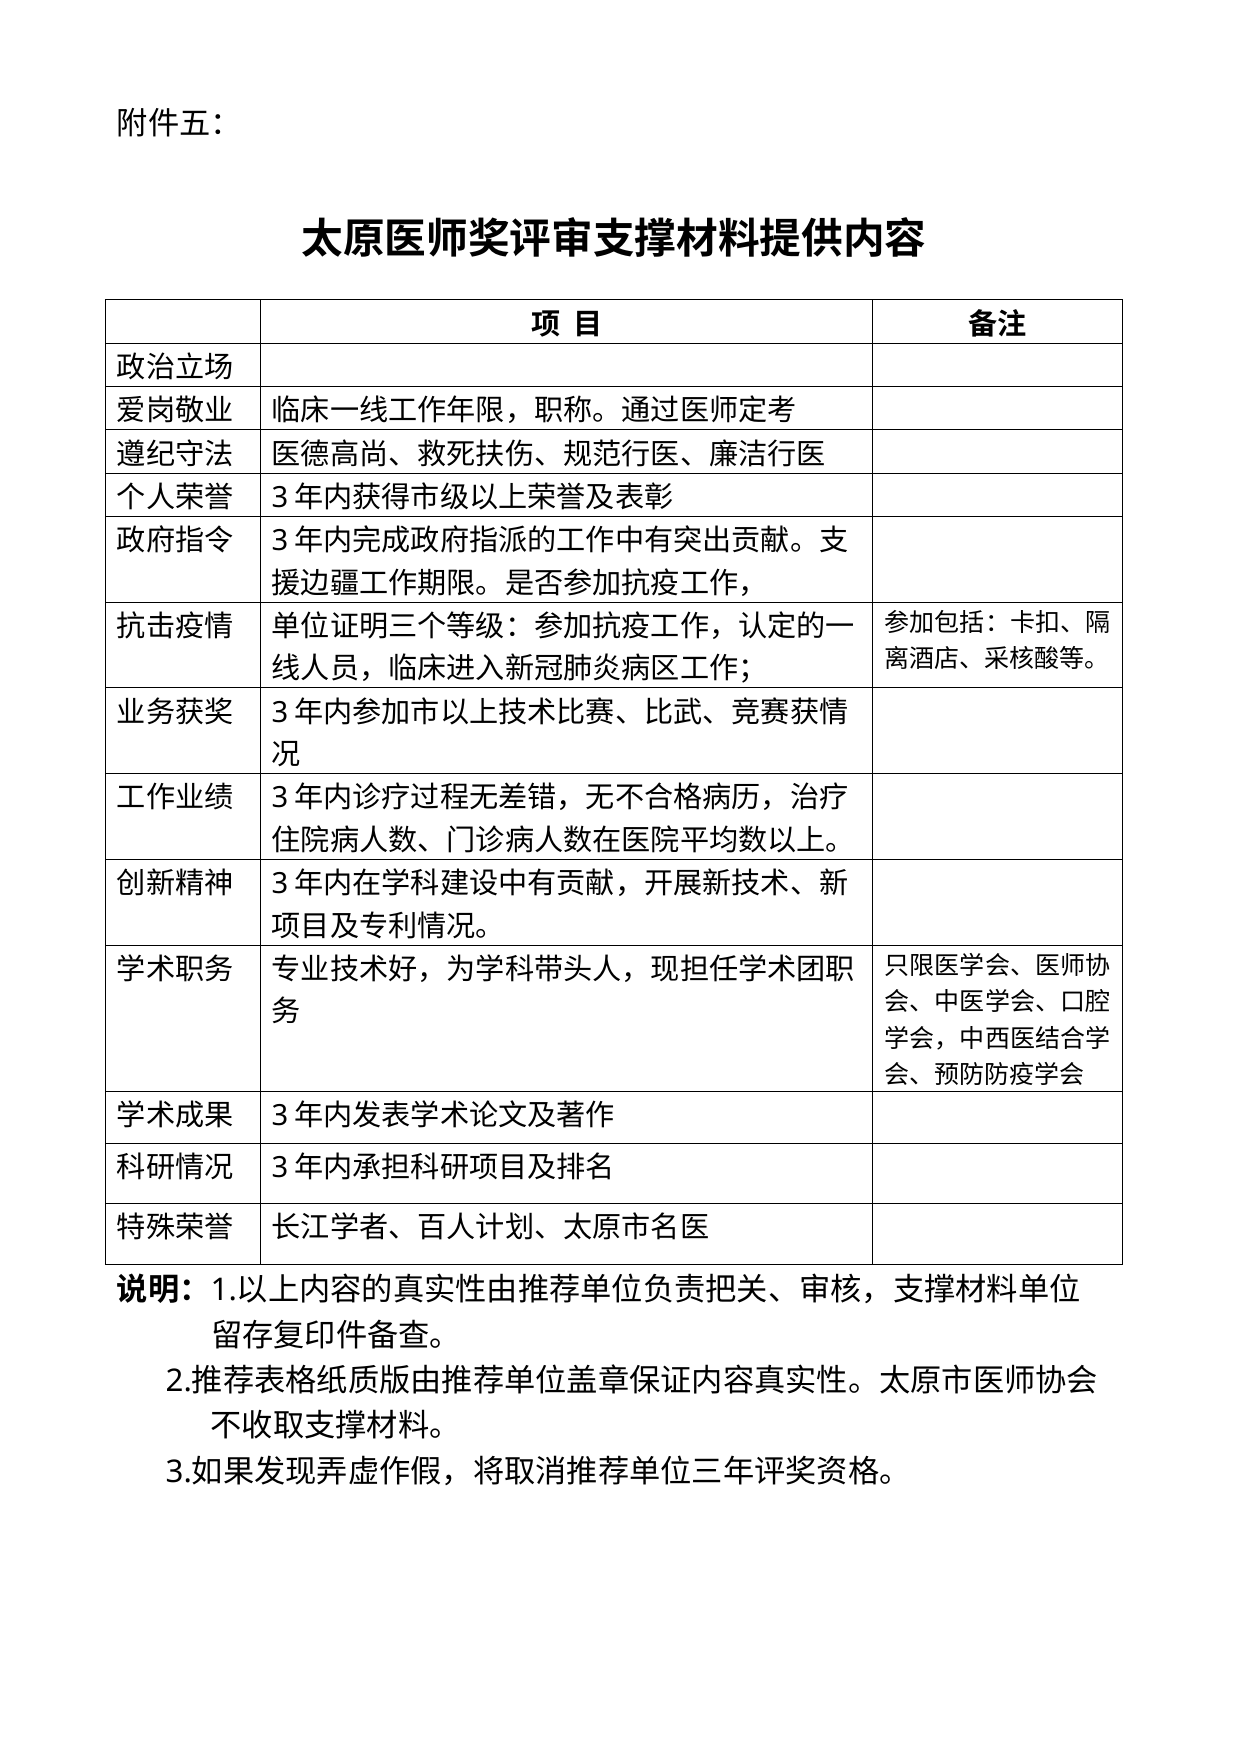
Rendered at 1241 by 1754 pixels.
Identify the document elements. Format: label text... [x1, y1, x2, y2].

table_cell 爱岗敬业 [106, 387, 260, 429]
table_cell 3年内承担科研项目及排名 [261, 1144, 872, 1203]
text 太原医师奖评审支撑材料提供内容 [117, 205, 1111, 266]
table_cell 参加包括：卡扣、隔离酒店、采核酸等。 [873, 603, 1122, 687]
table_cell 3年内完成政府指派的工作中有突出贡献。支援边疆工作期限。是否参加抗疫工作， [261, 517, 872, 602]
table_header [106, 300, 260, 342]
table_cell [873, 1092, 1122, 1143]
table_cell 只限医学会、医师协会、中医学会、口腔学会，中西医结合学会、预防防疫学会 [873, 946, 1122, 1091]
table_cell 抗击疫情 [106, 603, 260, 687]
table_cell [873, 1204, 1122, 1263]
table_cell 3年内诊疗过程无差错，无不合格病历，治疗住院病人数、门诊病人数在医院平均数以上。 [261, 774, 872, 859]
text 2.推荐表格纸质版由推荐单位盖章保证内容真实性。太原市医师协会不收取支撑材料。 [117, 1355, 1111, 1446]
table_cell 单位证明三个等级：参加抗疫工作，认定的一线人员，临床进入新冠肺炎病区工作； [261, 603, 872, 687]
table_cell [873, 688, 1122, 773]
text 说明：1.以上内容的真实性由推荐单位负责把关、审核，支撑材料单位留存复印件备查。 [117, 1265, 1111, 1355]
table_cell 医德高尚、救死扶伤、规范行医、廉洁行医 [261, 430, 872, 472]
table_cell 业务获奖 [106, 688, 260, 773]
table_cell [873, 860, 1122, 944]
table_cell [873, 517, 1122, 602]
table_cell 学术成果 [106, 1092, 260, 1143]
table_cell 学术职务 [106, 946, 260, 1091]
table_cell 个人荣誉 [106, 474, 260, 516]
table_cell 3年内发表学术论文及著作 [261, 1092, 872, 1143]
table_header 备注 [873, 300, 1122, 342]
table_cell 政治立场 [106, 344, 260, 386]
table_cell 科研情况 [106, 1144, 260, 1203]
table_cell 长江学者、百人计划、太原市名医 [261, 1204, 872, 1263]
table_cell [873, 774, 1122, 859]
table_cell 3年内参加市以上技术比赛、比武、竞赛获情况 [261, 688, 872, 773]
table_cell [873, 430, 1122, 472]
table_cell 政府指令 [106, 517, 260, 602]
table_cell [873, 1144, 1122, 1203]
table_cell 专业技术好，为学科带头人，现担任学术团职务 [261, 946, 872, 1091]
table_cell 创新精神 [106, 860, 260, 944]
table_cell [873, 344, 1122, 386]
table_cell 工作业绩 [106, 774, 260, 859]
table_cell 3年内获得市级以上荣誉及表彰 [261, 474, 872, 516]
text 3.如果发现弄虚作假，将取消推荐单位三年评奖资格。 [117, 1446, 1111, 1491]
table_cell 遵纪守法 [106, 430, 260, 472]
table_cell [873, 474, 1122, 516]
table_cell [873, 387, 1122, 429]
table_cell 3年内在学科建设中有贡献，开展新技术、新项目及专利情况。 [261, 860, 872, 944]
text 附件五： [117, 98, 1111, 144]
table_header 项 目 [261, 300, 872, 342]
table_cell 特殊荣誉 [106, 1204, 260, 1263]
table_cell 临床一线工作年限，职称。通过医师定考 [261, 387, 872, 429]
table_cell [261, 344, 872, 386]
